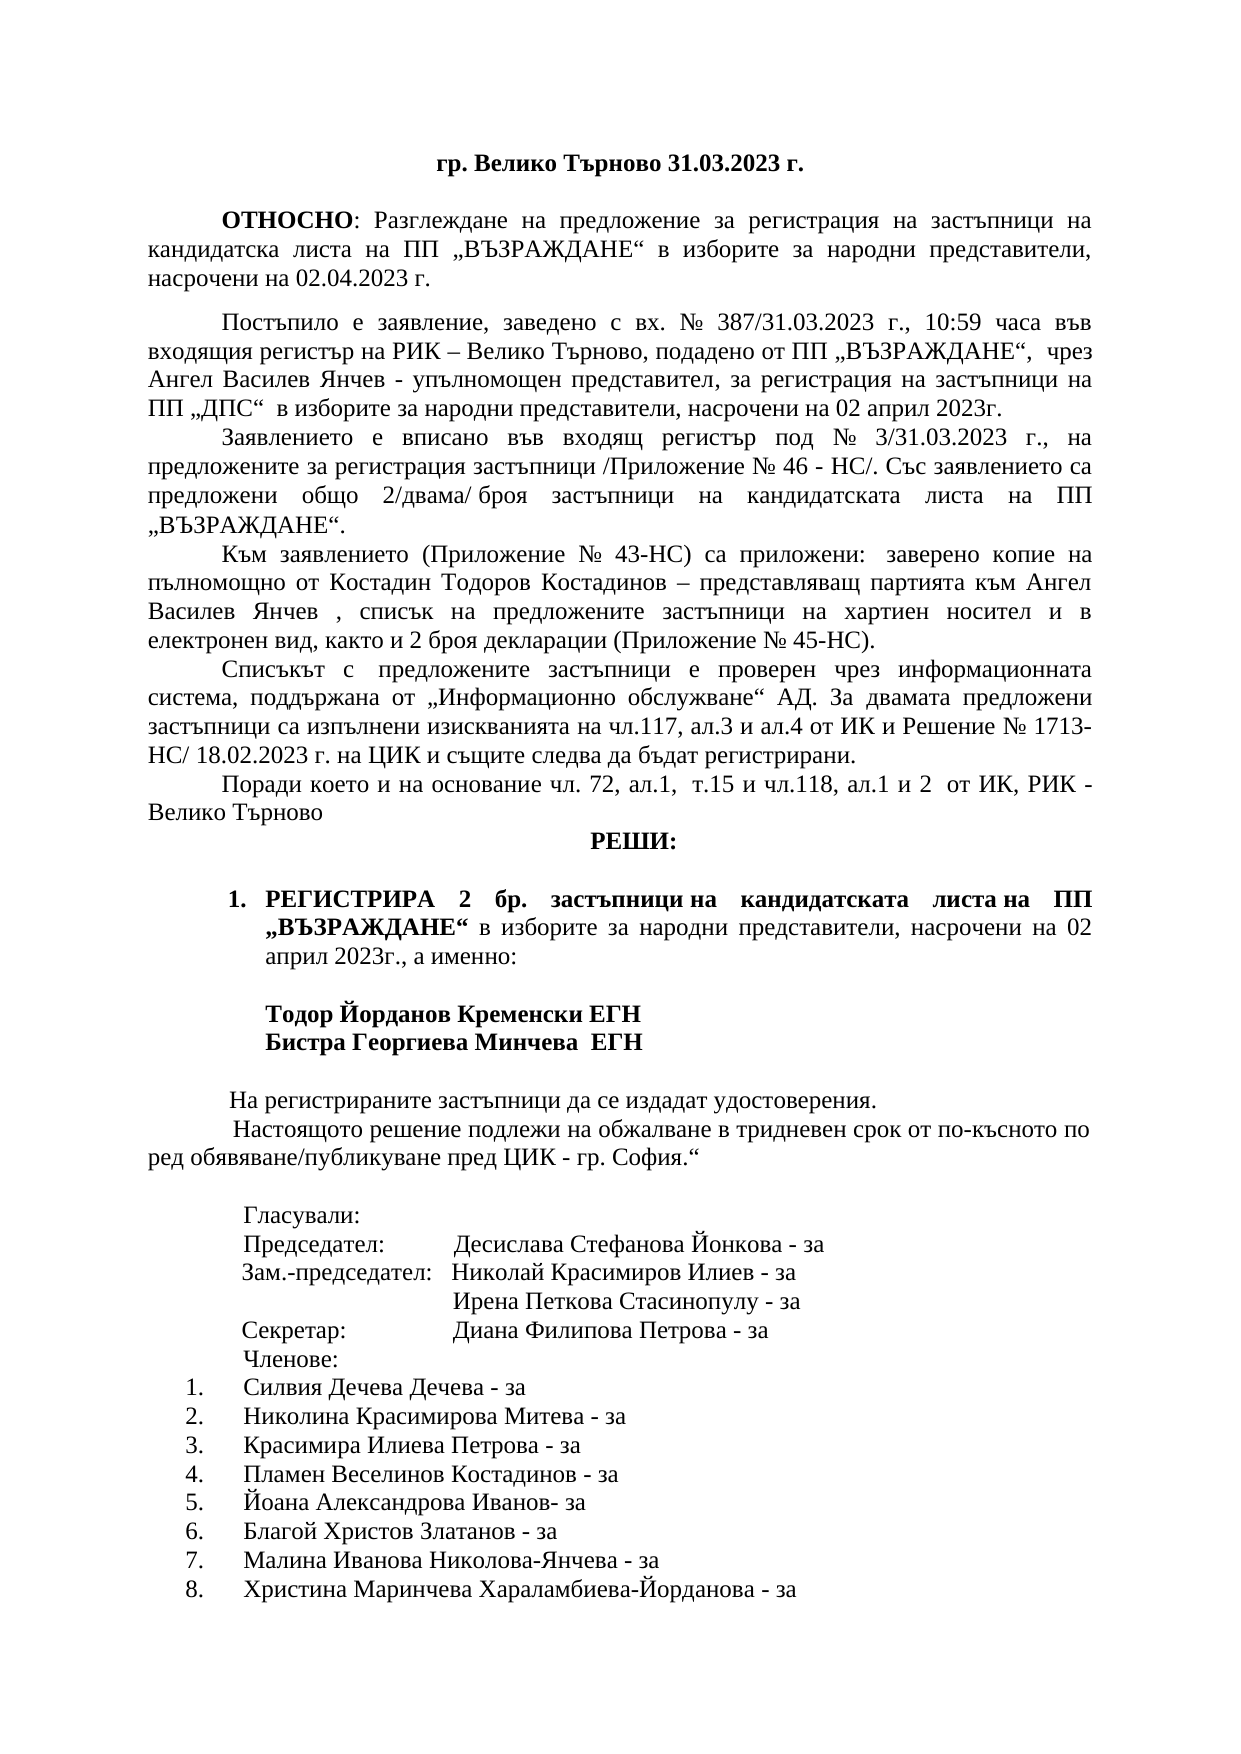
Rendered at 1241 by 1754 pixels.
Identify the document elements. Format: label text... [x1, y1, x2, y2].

text гр. Велико Търново 31.03.2023 г. [148, 148, 1093, 176]
list Малина Иванова Николова-Янчева - за [185, 1545, 1093, 1574]
text Настоящото решение подлежи на обжалване в тридневен срок от по-късното по ред обявяване/публикуване пред ЦИК - гр. София.“ [148, 1114, 1093, 1171]
list Николина Красимирова Митева - за [185, 1401, 1093, 1430]
text Ирена Петкова Стасинопулу - за [148, 1286, 1093, 1315]
text Председател: Десислава Стефанова Йонкова - за [148, 1229, 1093, 1257]
text Постъпило е заявление, заведено с вх. № 387/31.03.2023 г., 10:59 часа във входящия регистър на РИК – Велико Търново, подадено от ПП „ВЪЗРАЖДАНЕ“, чрез Ангел Василев Янчев - упълномощен представител, за регистрация на застъпници на ПП „ДПС“ в изборите за народни представители, насрочени на 02 април 2023г. [148, 307, 1093, 422]
text Поради което и на основание чл. 72, ал.1, т.15 и чл.118, ал.1 и 2 от ИК, РИК - Велико Търново [148, 769, 1093, 826]
text Към заявлението (Приложение № 43-НС) са приложени: заверено копие на пълномощно от Костадин Тодоров Костадинов – представляващ партията към Ангел Василев Янчев , списък на предложените застъпници на хартиен носител и в електронен вид, както и 2 броя декларации (Приложение № 45-НС). [148, 539, 1093, 654]
text Зам.-председател: Николай Красимиров Илиев - за [148, 1257, 1093, 1286]
list Пламен Веселинов Костадинов - за [185, 1459, 1093, 1487]
text Гласували: [148, 1200, 1093, 1229]
text РЕШИ: [148, 826, 1093, 855]
text Тодор Йорданов Кременски ЕГН [265, 999, 1093, 1027]
text ОТНОСНО: Разглеждане на предложение за регистрация на застъпници на кандидатска листа на ПП „ВЪЗРАЖДАНЕ“ в изборите за народни представители, насрочени на 02.04.2023 г. [148, 205, 1093, 291]
text Бистра Георгиева Минчева ЕГН [265, 1027, 1093, 1056]
text Заявлението е вписано във входящ регистър под № 3/31.03.2023 г., на предложените за регистрация застъпници /Приложение № 46 - НС/. Със заявлението са предложени общо 2/двама/ броя застъпници на кандидатската листа на ПП „ВЪЗРАЖДАНЕ“. [148, 422, 1093, 539]
list РЕГИСТРИРА 2 бр. застъпници на кандидатската листа на ПП „ВЪЗРАЖДАНЕ“ в изборите за народни представители, насрочени на 02 април 2023г., а именно: [228, 884, 1093, 970]
text Списъкът с предложените застъпници е проверен чрез информационната система, поддържана от „Информационно обслужване“ АД. За двамата предложени застъпници са изпълнени изискванията на чл.117, ал.3 и ал.4 от ИК и Решение № 1713-НС/ 18.02.2023 г. на ЦИК и същите следва да бъдат регистрирани. [148, 654, 1093, 769]
list Христина Маринчева Хараламбиева-Йорданова - за [755, 1574, 1093, 1602]
list Йоана Александрова Иванов- за [185, 1487, 1093, 1516]
text На регистрираните застъпници да се издадат удостоверения. [148, 1085, 1093, 1114]
list Красимира Илиева Петрова - за [185, 1430, 1093, 1459]
text Секретар: Диана Филипова Петрова - за [148, 1315, 1093, 1344]
list Силвия Дечева Дечева - за [185, 1372, 1093, 1401]
list Благой Христов Златанов - за [185, 1516, 1093, 1545]
text Членове: [148, 1344, 1093, 1372]
